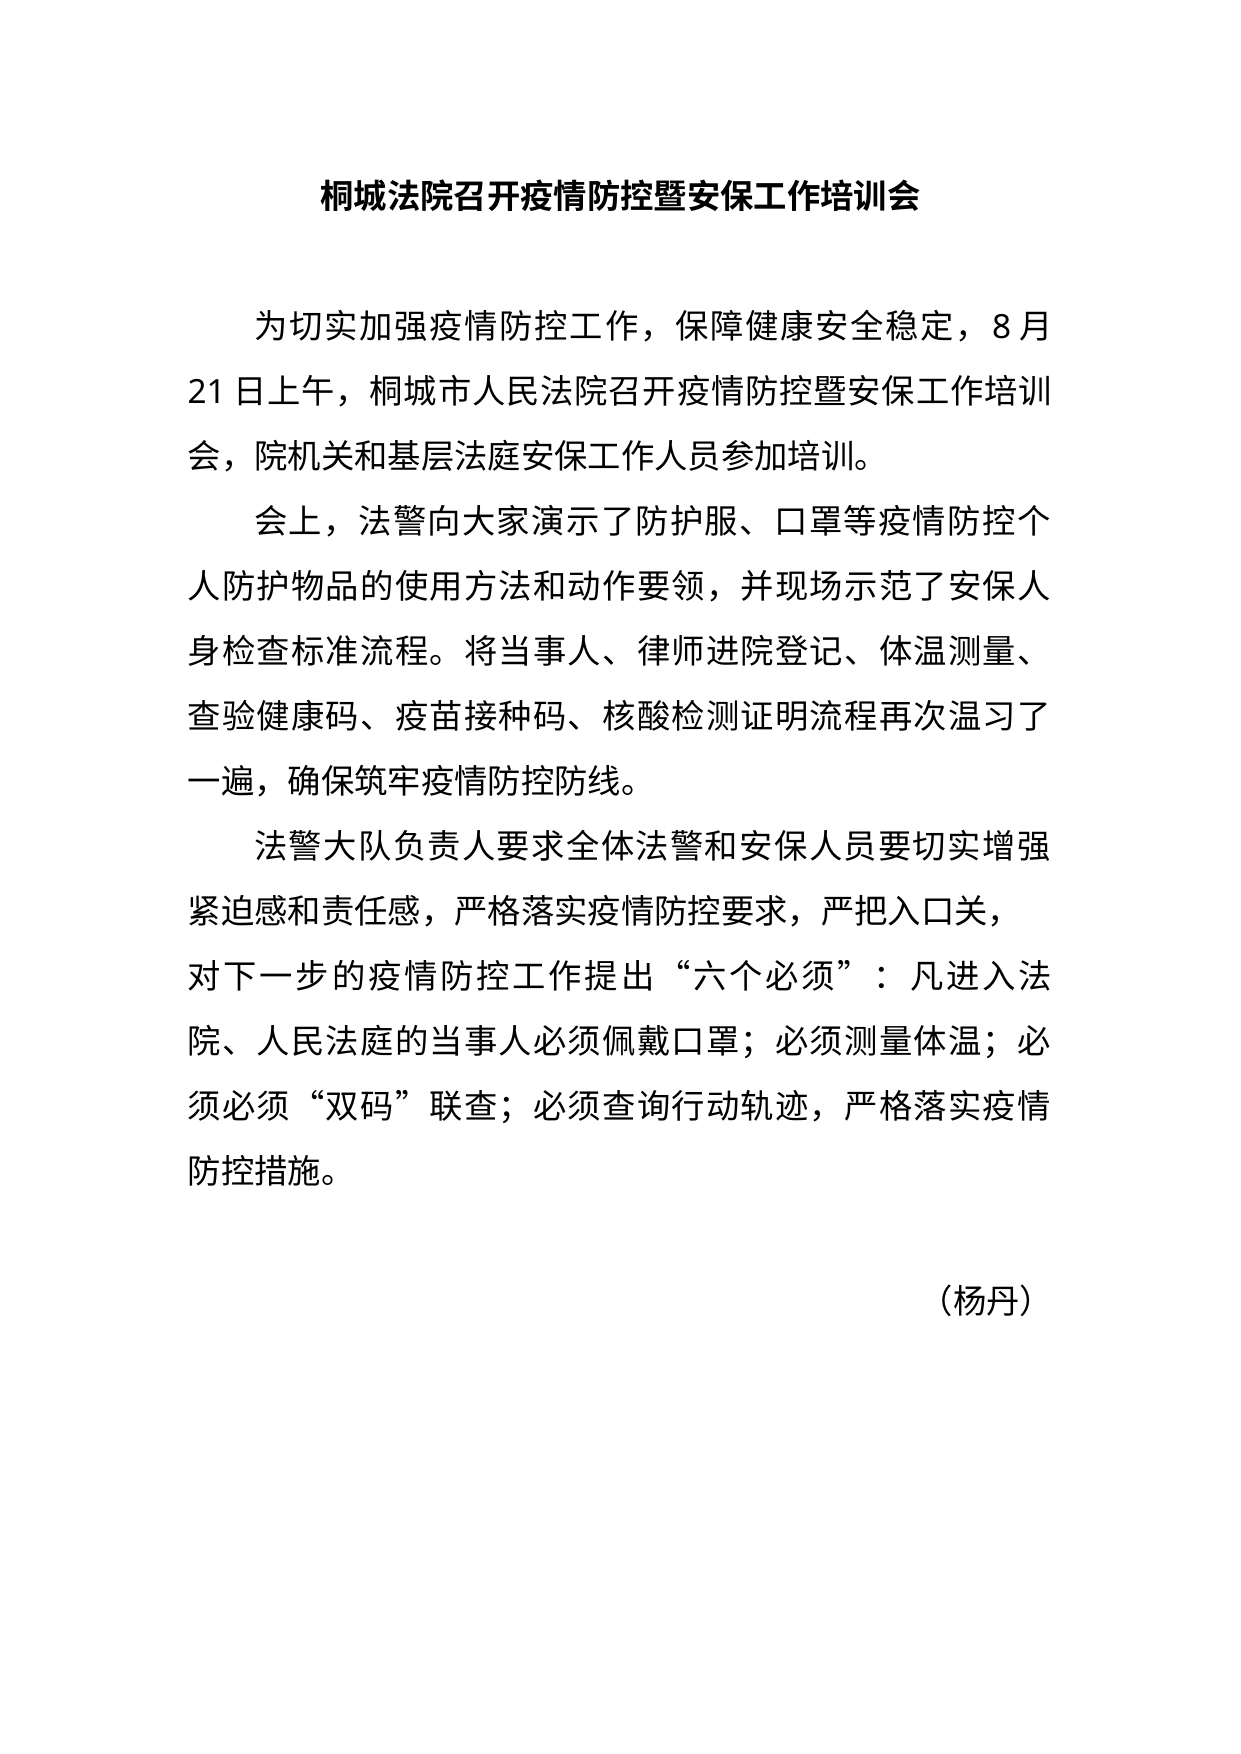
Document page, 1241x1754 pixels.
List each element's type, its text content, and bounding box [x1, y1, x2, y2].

text 法警大队负责人要求全体法警和安保人员要切实增强紧迫感和责任感，严格落实疫情防控要求，严把入口关， [187, 812, 1053, 942]
text 会上，法警向大家演示了防护服、口罩等疫情防控个人防护物品的使用方法和动作要领，并现场示范了安保人身检查标准流程。将当事人、律师进院登记、体温测量、查验健康码、疫苗接种码、核酸检测证明流程再次温习了一遍，确保筑牢疫情防控防线。 [187, 487, 1053, 812]
text 桐城法院召开疫情防控暨安保工作培训会 [187, 162, 1053, 227]
text 为切实加强疫情防控工作，保障健康安全稳定，8月21日上午，桐城市人民法院召开疫情防控暨安保工作培训会，院机关和基层法庭安保工作人员参加培训。 [187, 292, 1053, 487]
text （杨丹） [187, 1267, 1053, 1332]
text 对下一步的疫情防控工作提出“六个必须”：凡进入法院、人民法庭的当事人必须佩戴口罩；必须测量体温；必须必须“双码”联查；必须查询行动轨迹，严格落实疫情防控措施。 [187, 942, 1053, 1202]
